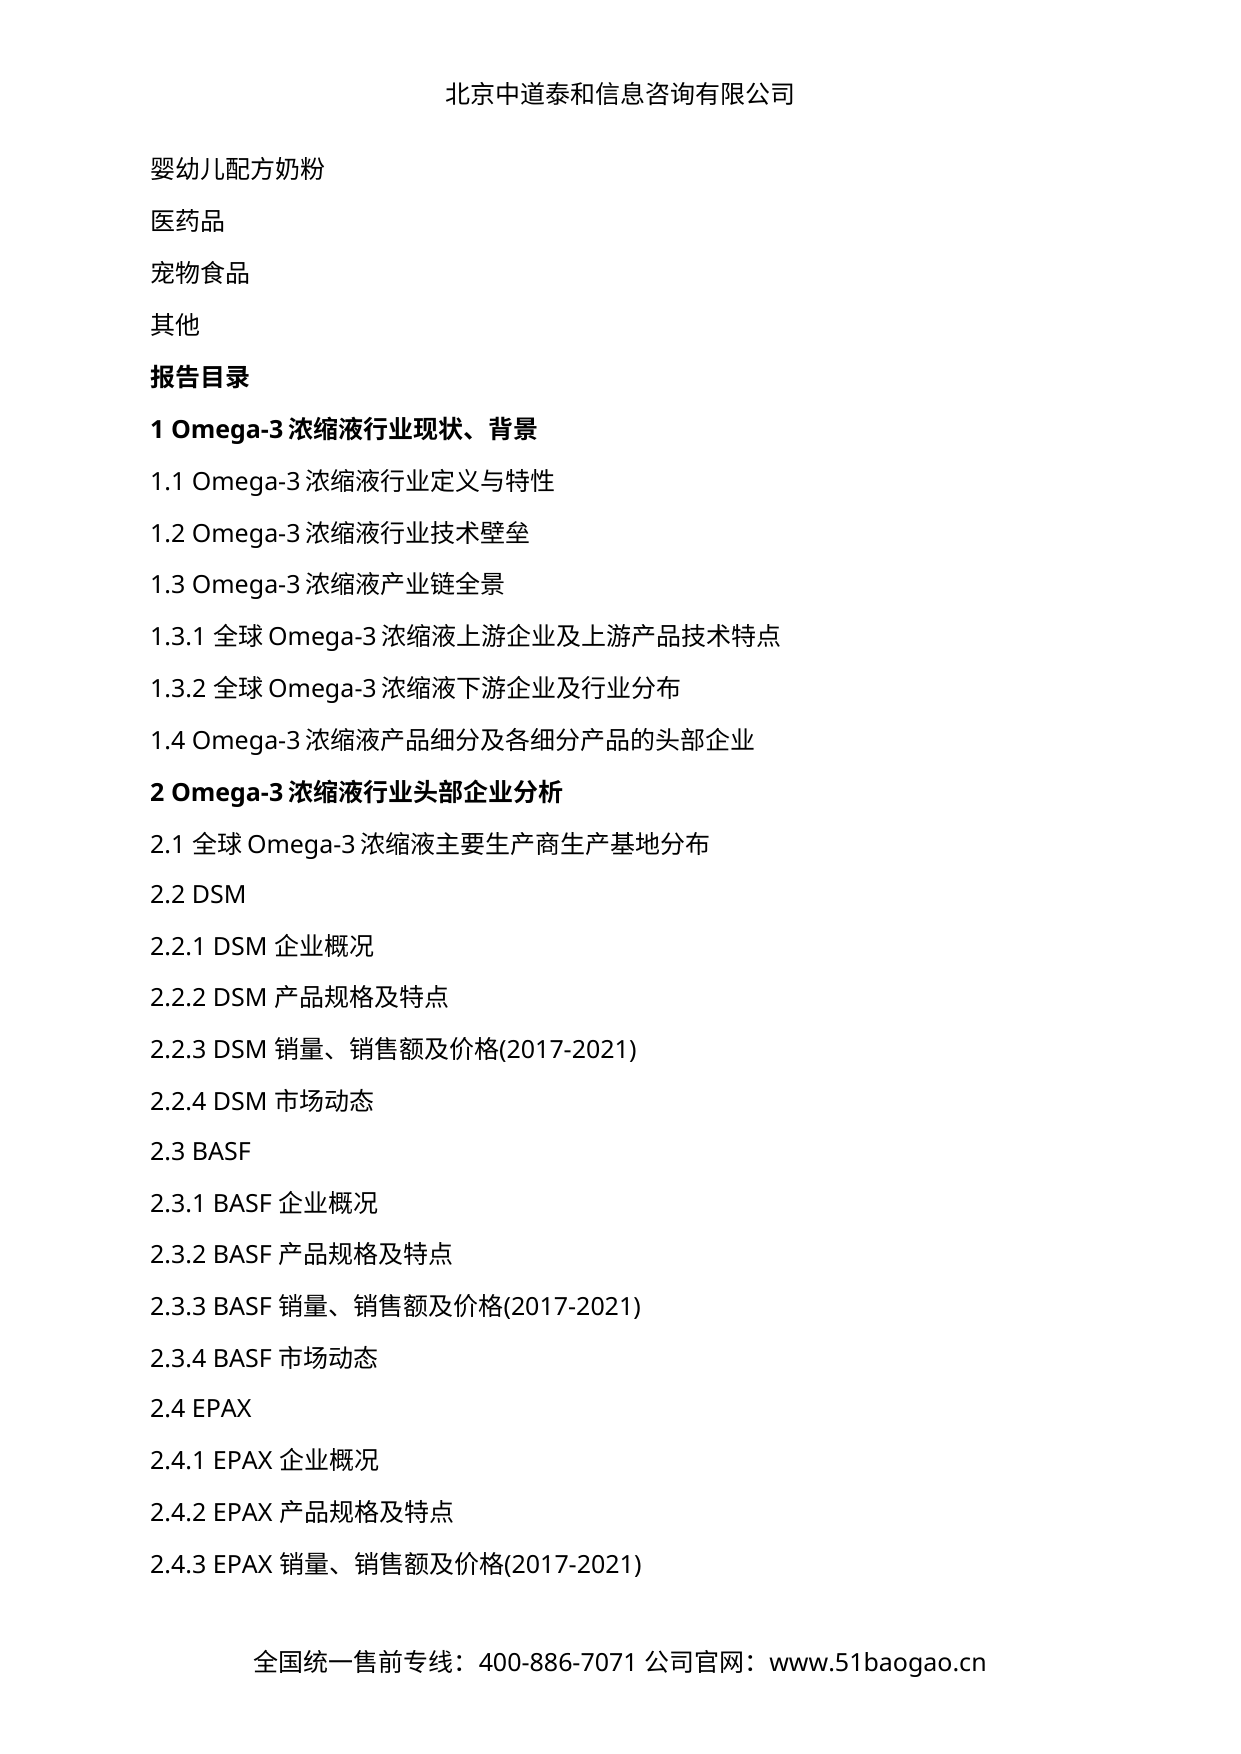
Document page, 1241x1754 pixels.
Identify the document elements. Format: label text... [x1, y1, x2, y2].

text 2.2 DSM [150, 876, 1090, 910]
text 2.2.3 DSM 销量、销售额及价格(2017-2021) [150, 1030, 1090, 1066]
text 2.1 全球Omega-3浓缩液主要生产商生产基地分布 [150, 824, 1090, 861]
text 2.3.1 BASF 企业概况 [150, 1183, 1090, 1219]
text 1.2 Omega-3浓缩液行业技术壁垒 [150, 513, 1090, 549]
text 报告目录 [150, 357, 1090, 394]
text 2.3 BASF [150, 1133, 1090, 1167]
text 2.4.2 EPAX 产品规格及特点 [150, 1492, 1090, 1528]
text 1.4 Omega-3浓缩液产品细分及各细分产品的头部企业 [150, 721, 1090, 757]
text 2.4.3 EPAX 销量、销售额及价格(2017-2021) [150, 1544, 1090, 1580]
text 其他 [150, 306, 1090, 342]
text 1.3.2 全球Omega-3浓缩液下游企业及行业分布 [150, 669, 1090, 705]
text 2.4.1 EPAX 企业概况 [150, 1440, 1090, 1477]
text 2 Omega-3浓缩液行业头部企业分析 [150, 772, 1090, 809]
text 宠物食品 [150, 254, 1090, 290]
text 2.3.4 BASF 市场动态 [150, 1339, 1090, 1375]
text 2.4 EPAX [150, 1391, 1090, 1425]
text 2.2.1 DSM 企业概况 [150, 926, 1090, 962]
text 2.3.2 BASF 产品规格及特点 [150, 1235, 1090, 1271]
text 1 Omega-3浓缩液行业现状、背景 [150, 409, 1090, 446]
text 医药品 [150, 202, 1090, 238]
text 1.3 Omega-3浓缩液产业链全景 [150, 565, 1090, 601]
text 2.3.3 BASF 销量、销售额及价格(2017-2021) [150, 1287, 1090, 1323]
text 1.3.1 全球Omega-3浓缩液上游企业及上游产品技术特点 [150, 617, 1090, 653]
text 1.1 Omega-3浓缩液行业定义与特性 [150, 461, 1090, 497]
text 2.2.4 DSM 市场动态 [150, 1082, 1090, 1118]
text 2.2.2 DSM 产品规格及特点 [150, 978, 1090, 1014]
text 婴幼儿配方奶粉 [150, 150, 1090, 186]
